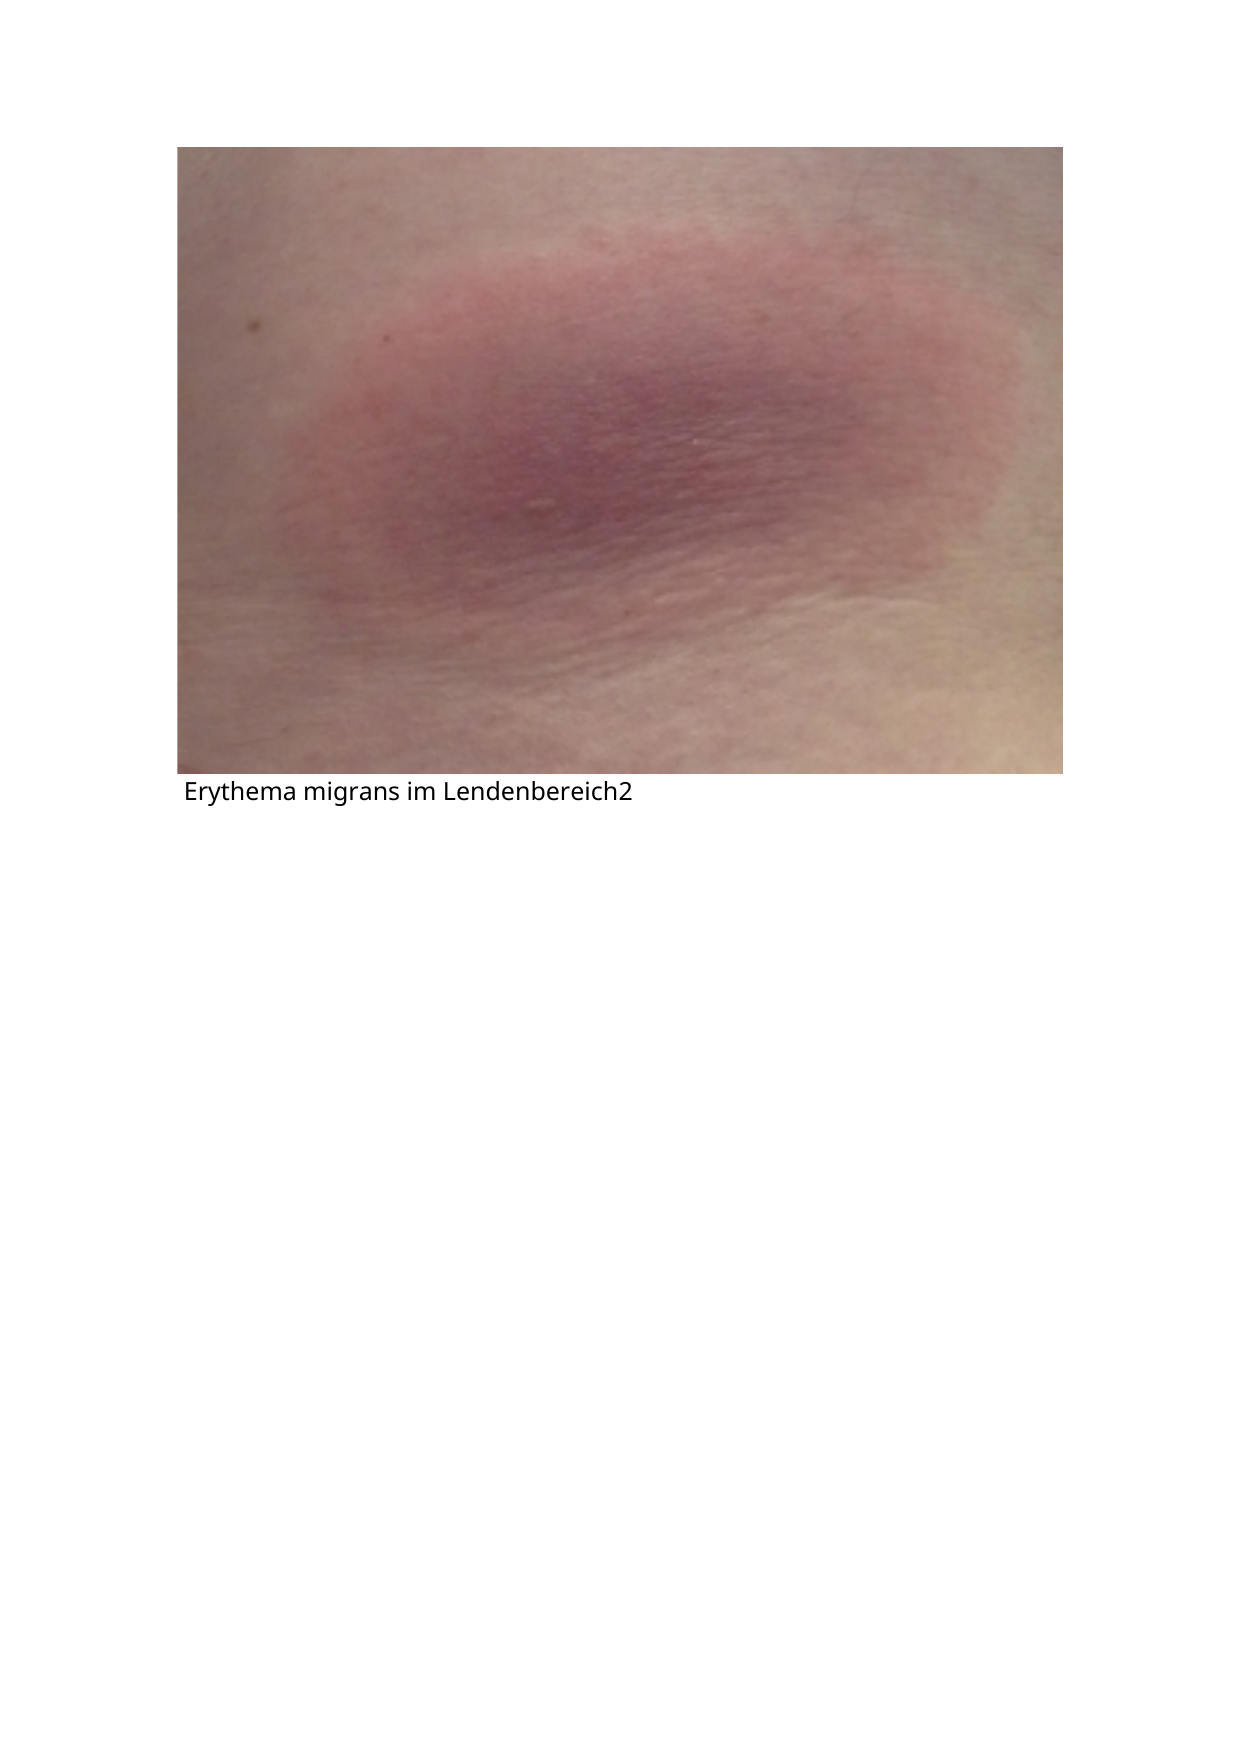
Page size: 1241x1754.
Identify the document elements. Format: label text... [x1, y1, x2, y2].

picture [177, 147, 1063, 774]
text Erythema migrans im Lendenbereich [177, 774, 1063, 808]
